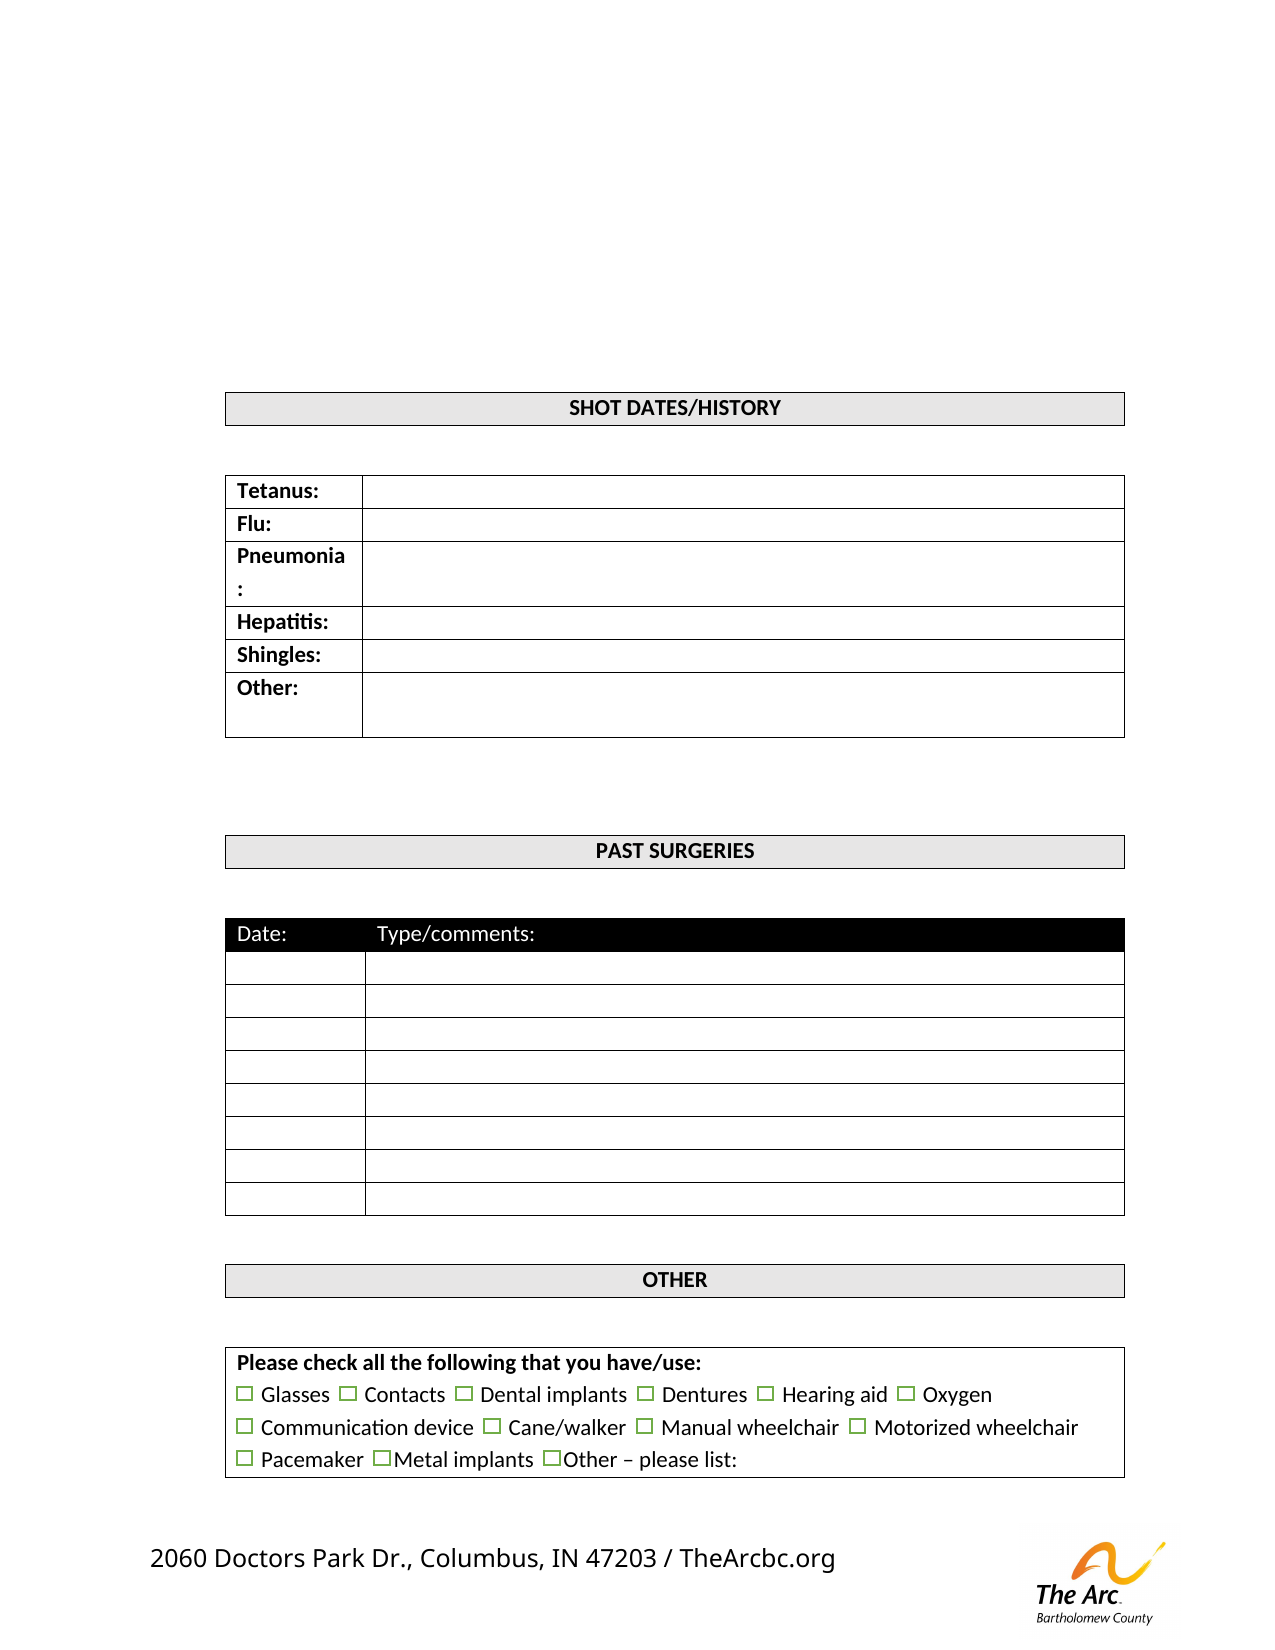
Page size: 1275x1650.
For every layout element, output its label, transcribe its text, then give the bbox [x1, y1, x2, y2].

table_cell [366, 952, 1124, 984]
table_cell Hepatitis: [226, 607, 362, 639]
table_cell [226, 985, 365, 1017]
table_cell [366, 985, 1124, 1017]
table_cell Flu: [226, 509, 362, 541]
table_cell [226, 1150, 365, 1182]
table_cell [366, 1150, 1124, 1182]
table_cell [363, 640, 1124, 672]
table_header Tetanus: [226, 476, 362, 508]
table_cell [366, 1084, 1124, 1116]
table_cell [226, 1018, 365, 1050]
picture [1018, 1523, 1182, 1639]
table_cell [366, 1051, 1124, 1083]
table_cell Shingles: [226, 640, 362, 672]
table_cell [366, 1117, 1124, 1149]
table_header Type/comments: [366, 919, 1124, 951]
table_cell [226, 952, 365, 984]
table_cell Other: [226, 673, 362, 737]
table_cell [366, 1183, 1124, 1214]
table_cell [226, 1117, 365, 1149]
table_cell [363, 542, 1124, 606]
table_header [226, 1348, 1124, 1477]
table_header SHOT DATES/HISTORY [226, 393, 1124, 425]
table_cell [226, 1051, 365, 1083]
table_cell [226, 1183, 365, 1214]
table_cell [226, 1084, 365, 1116]
table_cell [363, 607, 1124, 639]
table_header Date: [226, 919, 365, 951]
table_header [363, 476, 1124, 508]
table_cell [366, 1018, 1124, 1050]
table_header PAST SURGERIES [226, 836, 1124, 868]
table_cell [363, 509, 1124, 541]
table_cell [363, 673, 1124, 737]
table_cell Pneumonia: [226, 542, 362, 606]
table_header OTHER [226, 1265, 1124, 1297]
